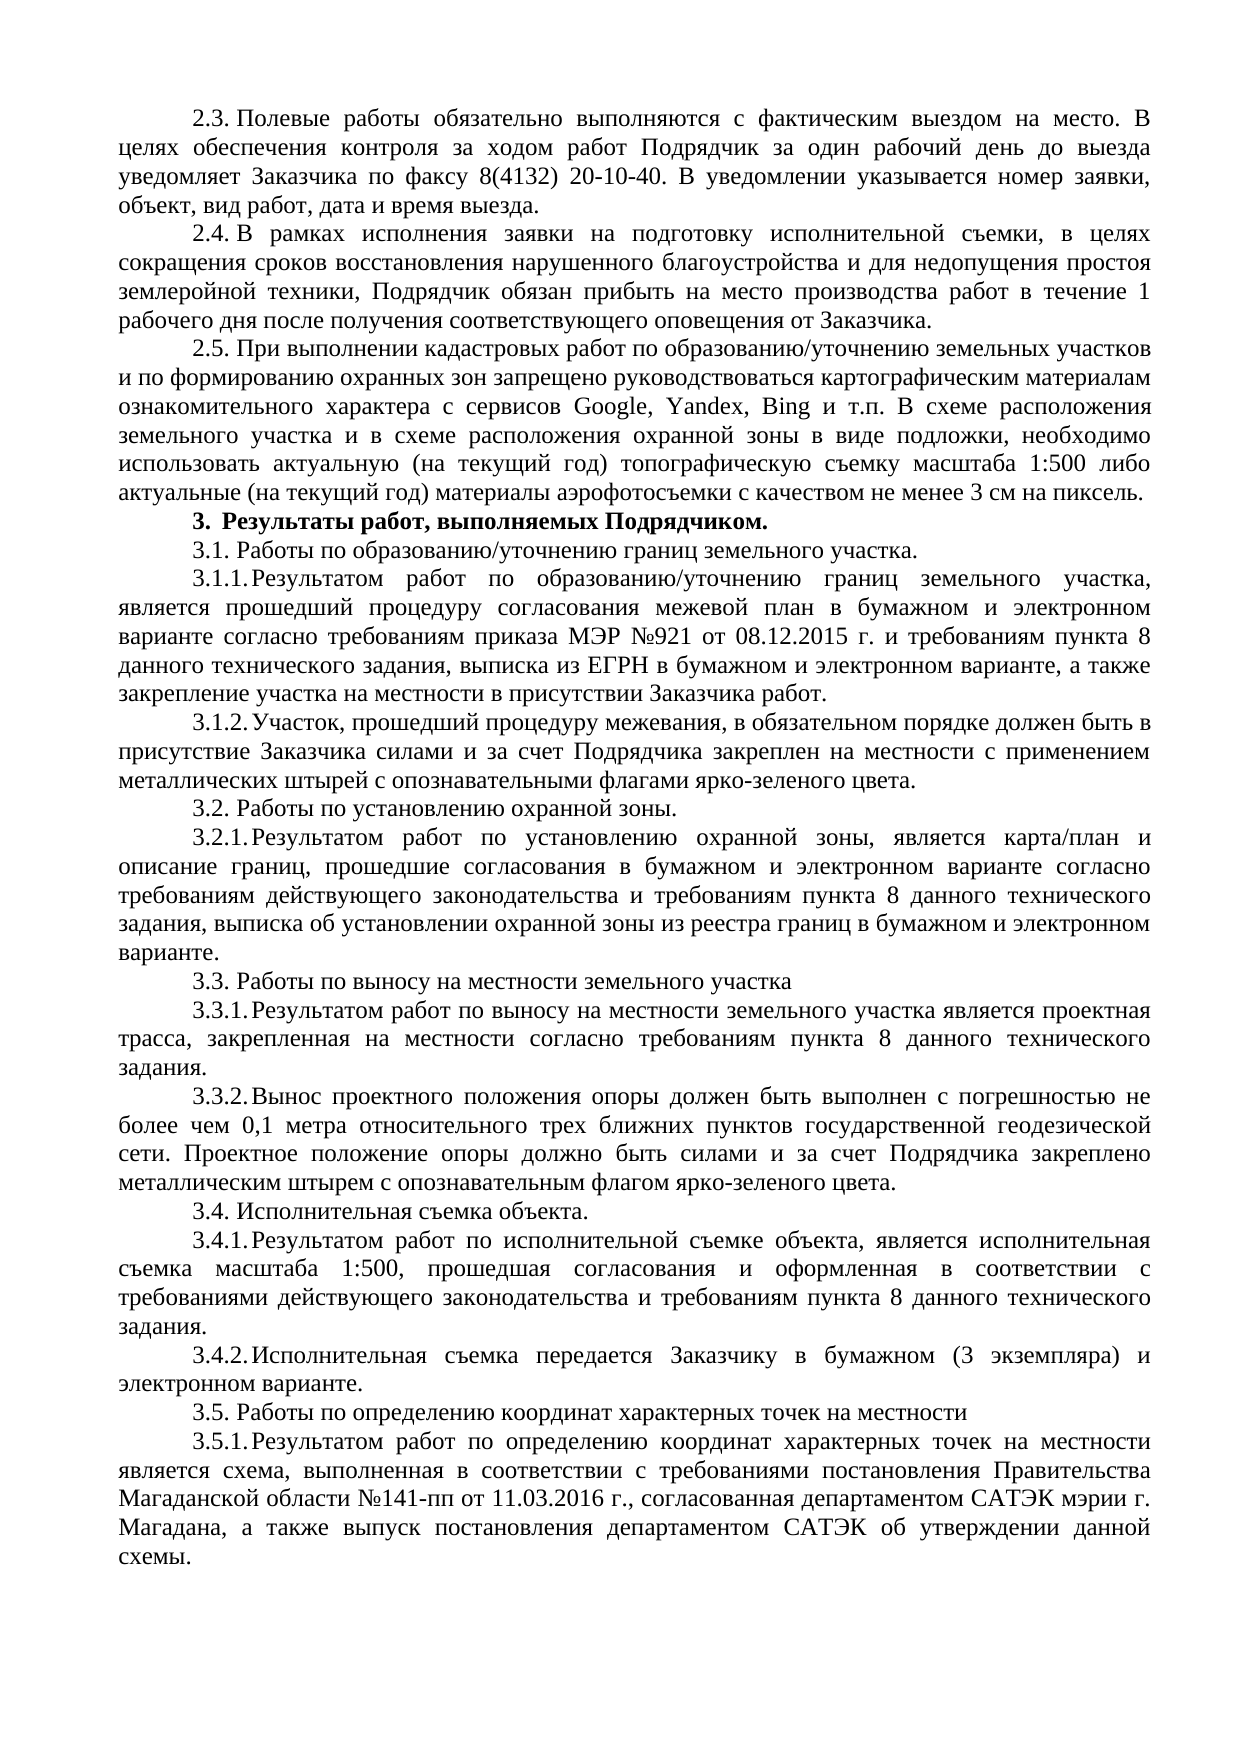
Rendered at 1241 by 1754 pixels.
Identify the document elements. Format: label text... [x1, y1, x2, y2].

list Результаты работ, выполняемых Подрядчиком. [118, 506, 1152, 535]
list Вынос проектного положения опоры должен быть выполнен с погрешностью не более чем 0,1 метра относительного трех ближних пунктов государственной геодезической сети. Проектное положение опоры должно быть силами и за счет Подрядчика закреплено металлическим штырем с опознавательным флагом ярко-зеленого цвета. [118, 1081, 1152, 1196]
list В рамках исполнения заявки на подготовку исполнительной съемки, в целях сокращения сроков восстановления нарушенного благоустройства и для недопущения простоя землеройной техники, Подрядчик обязан прибыть на место производства работ в течение 1 рабочего дня после получения соответствующего оповещения от Заказчика. [118, 218, 1152, 333]
list Работы по образованию/уточнению границ земельного участка. [118, 535, 1152, 563]
list Результатом работ по определению координат характерных точек на местности является схема, выполненная в соответствии с требованиями постановления Правительства Магаданской области №141-пп от 11.03.2016 г., согласованная департаментом САТЭК мэрии г. Магадана, а также выпуск постановления департаментом САТЭК об утверждении данной схемы. [118, 1426, 1152, 1570]
list Работы по выносу на местности земельного участка [118, 966, 1152, 995]
list Работы по определению координат характерных точек на местности [118, 1397, 1152, 1426]
list Результатом работ по исполнительной съемке объекта, является исполнительная съемка масштаба 1:500, прошедшая согласования и оформленная в соответствии с требованиями действующего законодательства и требованиям пункта 8 данного технического задания. [118, 1225, 1152, 1340]
list Результатом работ по образованию/уточнению границ земельного участка, является прошедший процедуру согласования межевой план в бумажном и электронном варианте согласно требованиям приказа МЭР №921 от 08.12.2015 г. и требованиям пункта 8 данного технического задания, выписка из ЕГРН в бумажном и электронном варианте, а также закрепление участка на местности в присутствии Заказчика работ. [118, 563, 1152, 707]
list Результатом работ по выносу на местности земельного участка является проектная трасса, закрепленная на местности согласно требованиям пункта 8 данного технического задания. [118, 995, 1152, 1081]
list При выполнении кадастровых работ по образованию/уточнению земельных участков и по формированию охранных зон запрещено руководствоваться картографическим материалам ознакомительного характера с сервисов Google, Yandex, Bing и т.п. В схеме расположения земельного участка и в схеме расположения охранной зоны в виде подложки, необходимо использовать актуальную (на текущий год) топографическую съемку масштаба 1:500 либо актуальные (на текущий год) материалы аэрофотосъемки с качеством не менее 3 см на пиксель. [118, 333, 1152, 506]
list Исполнительная съемка объекта. [118, 1196, 1152, 1225]
list Участок, прошедший процедуру межевания, в обязательном порядке должен быть в присутствие Заказчика силами и за счет Подрядчика закреплен на местности с применением металлических штырей с опознавательными флагами ярко-зеленого цвета. [118, 707, 1152, 793]
list Работы по установлению охранной зоны. [118, 793, 1152, 822]
list Результатом работ по установлению охранной зоны, является карта/план и описание границ, прошедшие согласования в бумажном и электронном варианте согласно требованиям действующего законодательства и требованиям пункта 8 данного технического задания, выписка об установлении охранной зоны из реестра границ в бумажном и электронном варианте. [118, 822, 1152, 966]
list Полевые работы обязательно выполняются с фактическим выездом на место. В целях обеспечения контроля за ходом работ Подрядчик за один рабочий день до выезда уведомляет Заказчика по факсу 8(4132) 20-10-40. В уведомлении указывается номер заявки, объект, вид работ, дата и время выезда. [118, 103, 1152, 218]
list Исполнительная съемка передается Заказчику в бумажном (3 экземпляра) и электронном варианте. [118, 1340, 1152, 1397]
